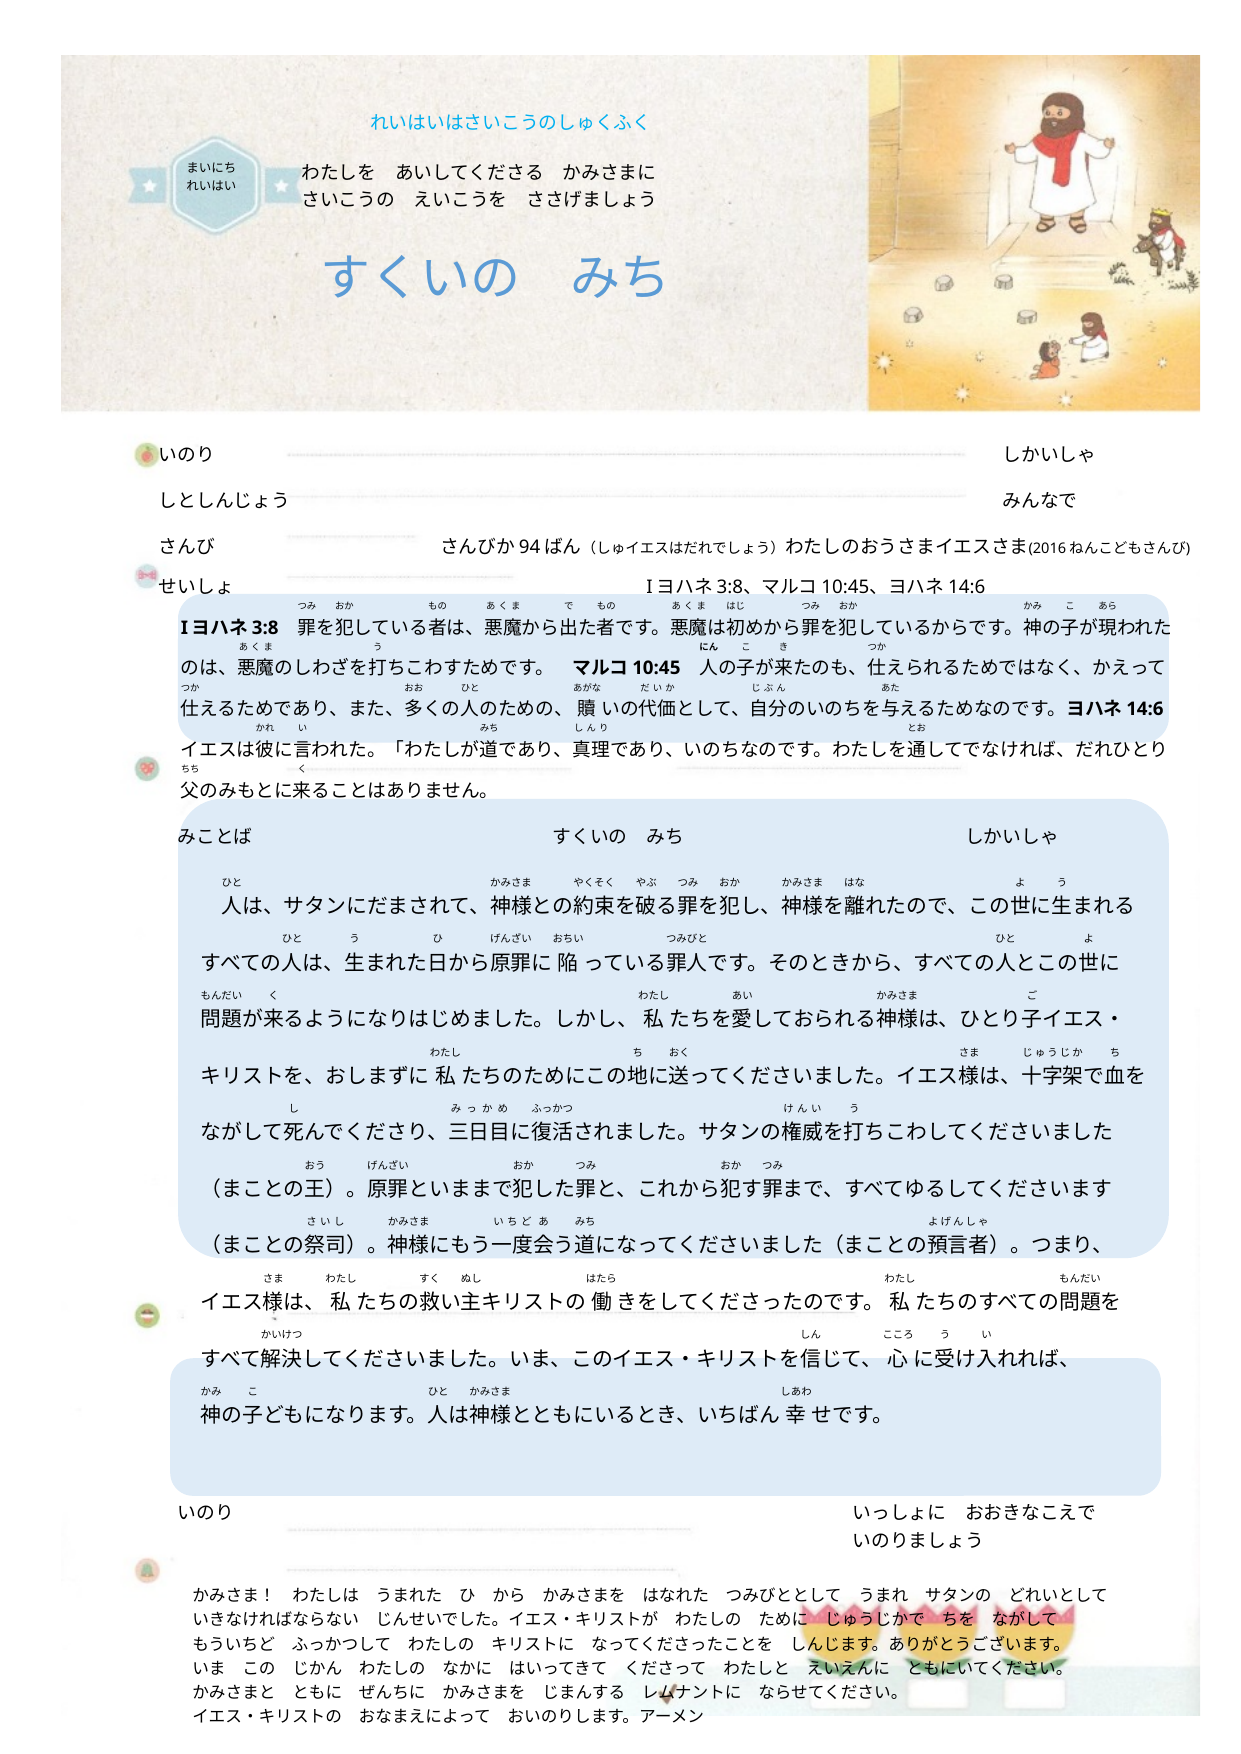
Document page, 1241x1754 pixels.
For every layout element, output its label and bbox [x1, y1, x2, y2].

picture [61, 55, 1200, 1716]
